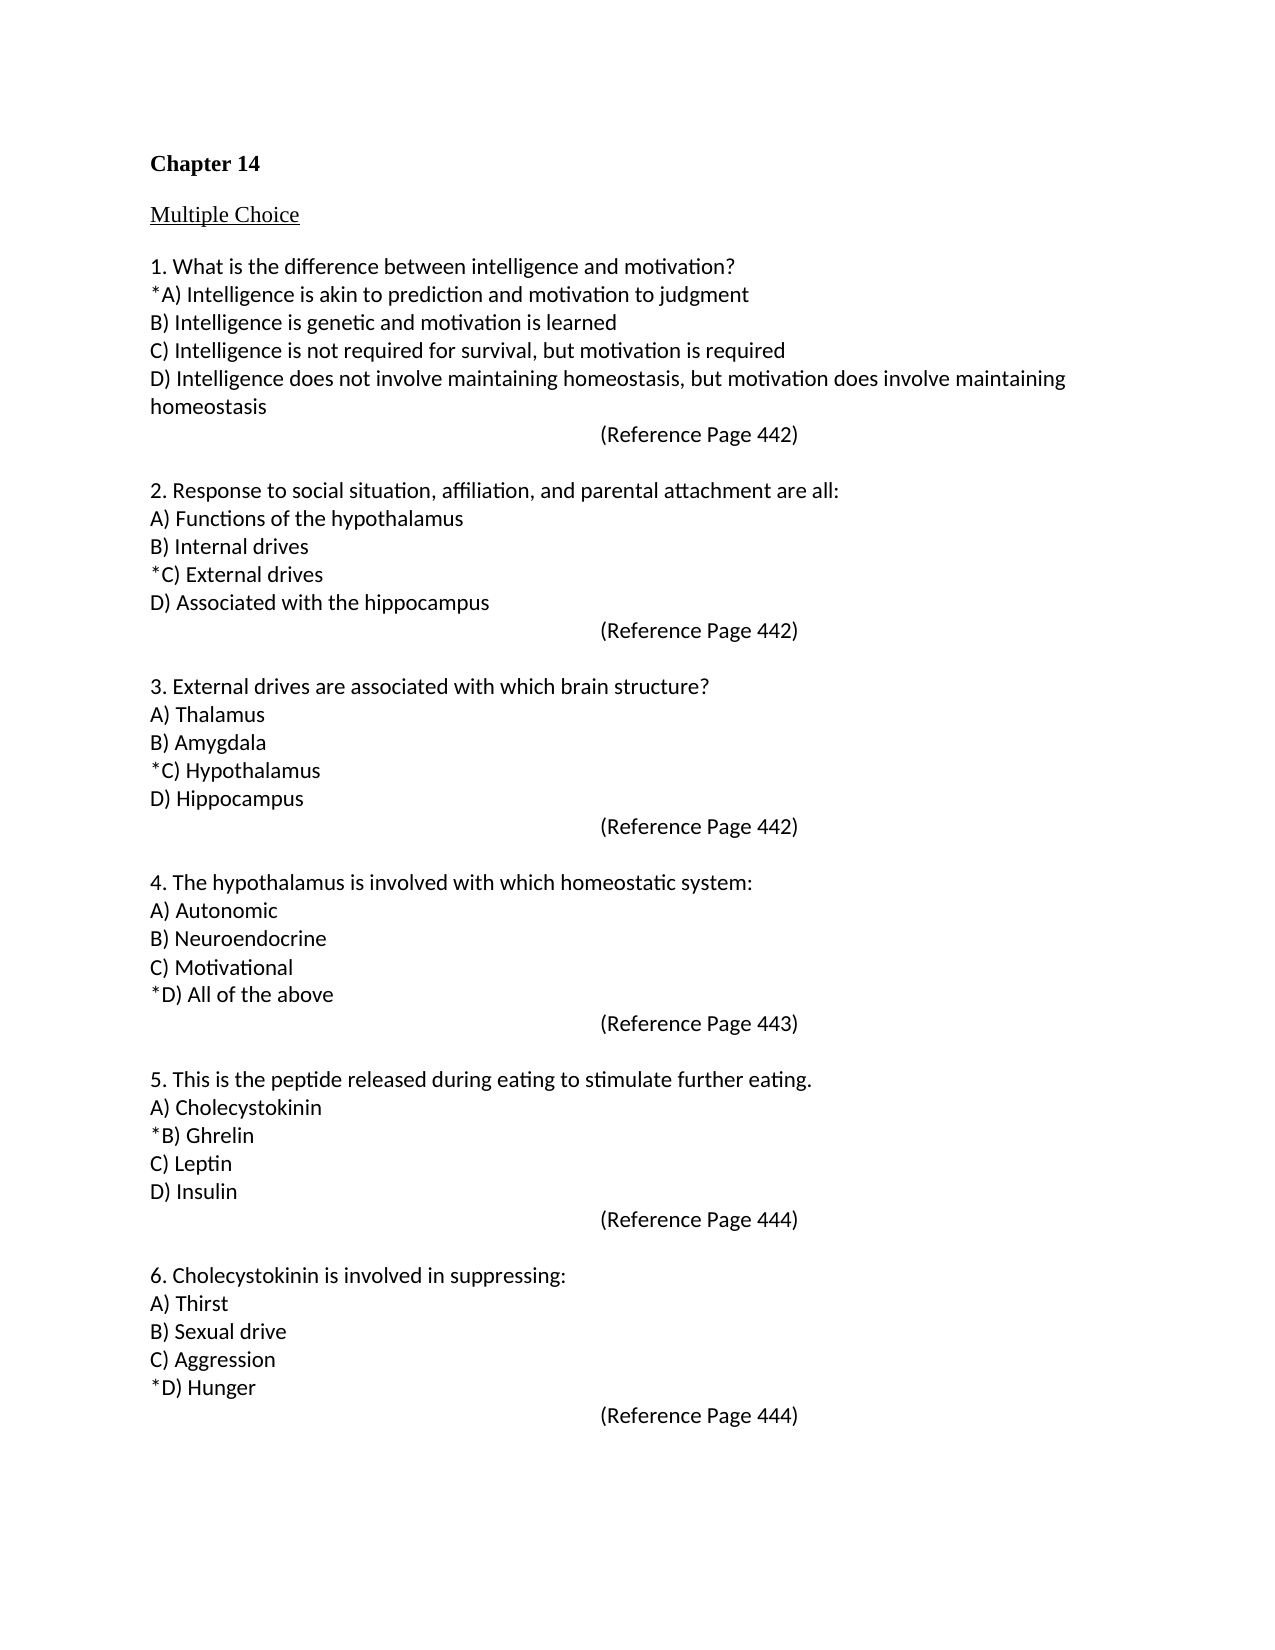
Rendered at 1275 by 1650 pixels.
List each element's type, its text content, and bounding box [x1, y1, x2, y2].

text B) Sexual drive [150, 1317, 1125, 1345]
text *C) External drives [150, 560, 1125, 588]
text (Reference Page 442) [150, 616, 1125, 644]
text C) Leptin [150, 1149, 1125, 1177]
text (Reference Page 444) [150, 1401, 1125, 1429]
text C) Aggression [150, 1345, 1125, 1373]
text A) Autonomic [150, 897, 1125, 924]
text D) Intelligence does not involve maintaining homeostasis, but motivation does involve maintaining homeostasis [150, 364, 1125, 420]
text *B) Ghrelin [150, 1121, 1125, 1149]
text A) Functions of the hypothalamus [150, 504, 1125, 532]
text B) Amygdala [150, 728, 1125, 756]
text *D) Hunger [150, 1373, 1125, 1401]
text D) Hippocampus [150, 784, 1125, 812]
text (Reference Page 442) [150, 420, 1125, 448]
text A) Cholecystokinin [150, 1093, 1125, 1121]
text B) Internal drives [150, 532, 1125, 560]
text D) Insulin [150, 1177, 1125, 1205]
text 3. External drives are associated with which brain structure? [150, 672, 1125, 700]
text 2. Response to social situation, affiliation, and parental attachment are all: [150, 476, 1125, 504]
text 4. The hypothalamus is involved with which homeostatic system: [150, 868, 1125, 897]
text B) Intelligence is genetic and motivation is learned [150, 308, 1125, 336]
text C) Intelligence is not required for survival, but motivation is required [150, 336, 1125, 364]
text B) Neuroendocrine [150, 924, 1125, 953]
text D) Associated with the hippocampus [150, 588, 1125, 616]
text C) Motivational [150, 953, 1125, 981]
text A) Thalamus [150, 700, 1125, 728]
text A) Thirst [150, 1289, 1125, 1317]
text Multiple Choice [150, 201, 1125, 227]
text 5. This is the peptide released during eating to stimulate further eating. [150, 1065, 1125, 1093]
text 1. What is the difference between intelligence and motivation? [150, 252, 1125, 280]
text (Reference Page 442) [150, 812, 1125, 841]
text (Reference Page 444) [150, 1205, 1125, 1233]
text *D) All of the above [150, 981, 1125, 1009]
text (Reference Page 443) [150, 1009, 1125, 1037]
text Chapter 14 [150, 150, 1125, 176]
text 6. Cholecystokinin is involved in suppressing: [150, 1261, 1125, 1289]
text *C) Hypothalamus [150, 756, 1125, 784]
text *A) Intelligence is akin to prediction and motivation to judgment [150, 280, 1125, 308]
